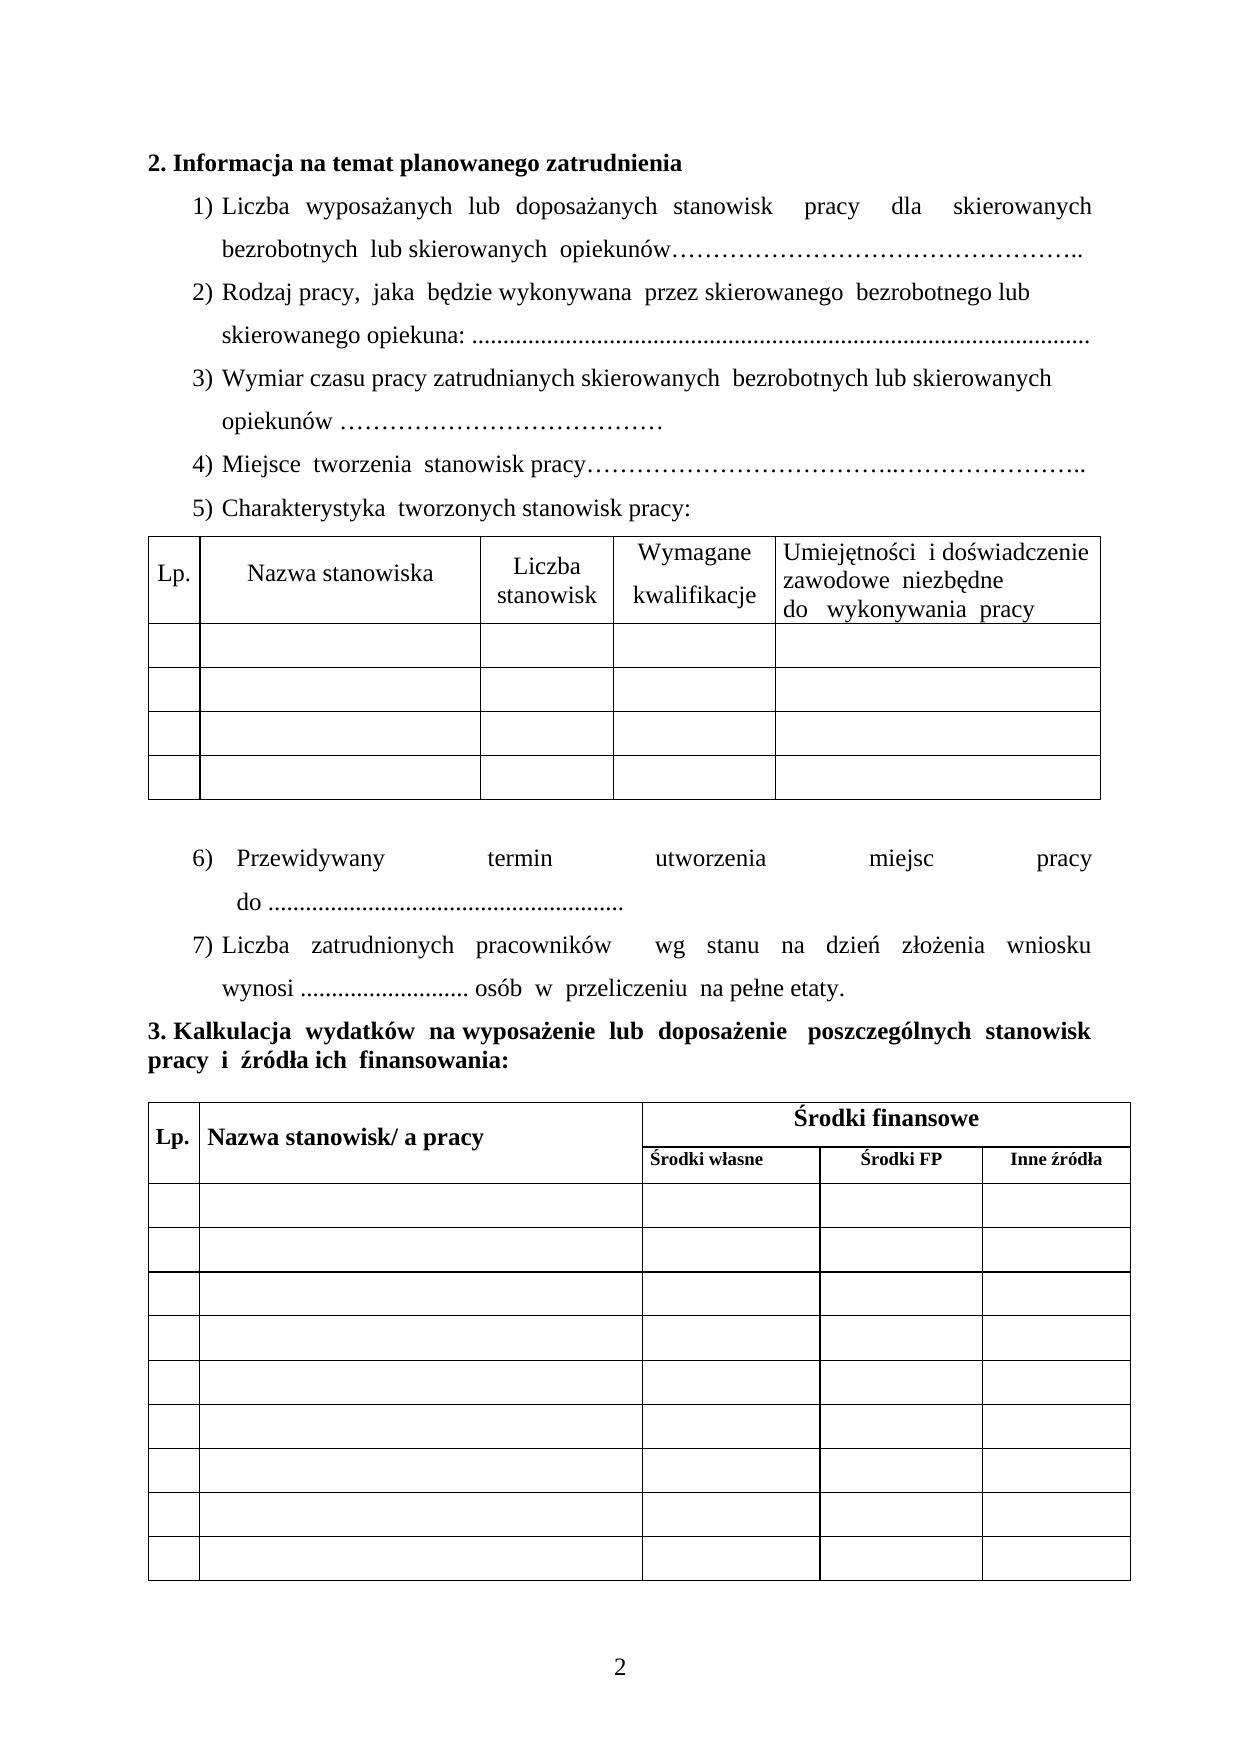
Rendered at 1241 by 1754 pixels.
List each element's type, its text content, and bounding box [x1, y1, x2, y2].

table_cell [149, 668, 199, 711]
table_cell [200, 1228, 642, 1271]
table_cell [821, 1537, 982, 1580]
list Przewidywany termin utworzenia miejsc pracy do ......................................................... [192, 843, 1092, 915]
list Miejsce tworzenia stanowisk pracy………………………………..………………….. [192, 449, 1092, 478]
table_cell [983, 1537, 1130, 1580]
table_cell [821, 1273, 982, 1315]
table_cell [200, 1361, 642, 1403]
table_cell [149, 756, 199, 799]
table_cell [983, 1273, 1130, 1315]
table_cell [983, 1361, 1130, 1403]
table_cell [983, 1493, 1130, 1536]
table_cell [200, 1449, 642, 1492]
table_cell [983, 1228, 1130, 1271]
table_cell [201, 624, 480, 667]
table_cell [983, 1449, 1130, 1492]
table_header Nazwa stanowiska [201, 537, 480, 623]
table_cell [643, 1493, 819, 1536]
table_cell [200, 1273, 642, 1315]
table_cell [149, 712, 199, 755]
table_cell [149, 1405, 199, 1448]
text 3. Kalkulacja wydatków na wyposażenie lub doposażenie poszczególnych stanowisk pracy i źródła ich finansowania: [148, 1016, 1092, 1073]
table_cell [200, 1405, 642, 1448]
table_header Lp. [149, 537, 199, 623]
text 2. Informacja na temat planowanego zatrudnienia [148, 148, 1092, 176]
table_cell [643, 1537, 819, 1580]
table_cell [149, 1361, 199, 1403]
table_cell [821, 1449, 982, 1492]
table_cell [149, 1449, 199, 1492]
table_cell [200, 1537, 642, 1580]
table_cell [200, 1316, 642, 1359]
table_cell [614, 756, 775, 799]
table_cell [643, 1184, 819, 1227]
table_cell Środki własne [643, 1148, 819, 1183]
table_cell [149, 624, 199, 667]
table_header Lp. [149, 1103, 199, 1183]
table_cell [821, 1493, 982, 1536]
table_cell [643, 1273, 819, 1315]
table_cell [821, 1184, 982, 1227]
table_header Nazwa stanowisk/ a pracy [200, 1103, 642, 1183]
table_cell [821, 1405, 982, 1448]
table_cell [776, 624, 1100, 667]
table_cell [149, 1228, 199, 1271]
table_cell [983, 1316, 1130, 1359]
list Wymiar czasu pracy zatrudnianych skierowanych bezrobotnych lub skierowanych opiekunów ………………………………… [192, 363, 1092, 435]
table_cell [614, 624, 775, 667]
table_cell [643, 1228, 819, 1271]
table_cell [821, 1361, 982, 1403]
list Liczba zatrudnionych pracowników wg stanu na dzień złożenia wniosku wynosi ........................... osób w przeliczeniu na pełne etaty. [192, 930, 1092, 1002]
table_cell [201, 756, 480, 799]
table_cell [776, 712, 1100, 755]
table_cell [201, 668, 480, 711]
table_cell [983, 1405, 1130, 1448]
table_cell [643, 1449, 819, 1492]
table_cell [821, 1316, 982, 1359]
table_cell [149, 1493, 199, 1536]
table_cell [149, 1316, 199, 1359]
table_header Wymagane kwalifikacje [614, 537, 775, 623]
table_cell [481, 756, 613, 799]
table_cell [149, 1184, 199, 1227]
table_cell [643, 1316, 819, 1359]
table_cell [643, 1361, 819, 1403]
list Liczba wyposażanych lub doposażanych stanowisk pracy dla skierowanych bezrobotnych lub skierowanych opiekunów………………………………………….. [192, 191, 1092, 263]
table_cell Środki FP [821, 1148, 982, 1183]
table_cell Inne źródła [983, 1148, 1130, 1183]
table_cell [149, 1273, 199, 1315]
table_cell [643, 1405, 819, 1448]
table_header Liczba stanowisk [481, 537, 613, 623]
table_cell [481, 668, 613, 711]
table_cell [983, 1184, 1130, 1227]
table_header Umiejętności i doświadczenie zawodowe niezbędne do wykonywania pracy [776, 537, 1100, 623]
table_cell [200, 1184, 642, 1227]
table_cell [481, 624, 613, 667]
table_cell [776, 756, 1100, 799]
table_cell [614, 668, 775, 711]
list Charakterystyka tworzonych stanowisk pracy: [192, 493, 1092, 521]
table_cell [481, 712, 613, 755]
table_cell [821, 1228, 982, 1271]
table_cell [149, 1537, 199, 1580]
table_cell [201, 712, 480, 755]
list Rodzaj pracy, jaka będzie wykonywana przez skierowanego bezrobotnego lub skierowanego opiekuna: ................................................................................................... [192, 277, 1092, 349]
table_cell [614, 712, 775, 755]
table_cell [200, 1493, 642, 1536]
table_cell [776, 668, 1100, 711]
table_header Środki finansowe [643, 1103, 1130, 1146]
